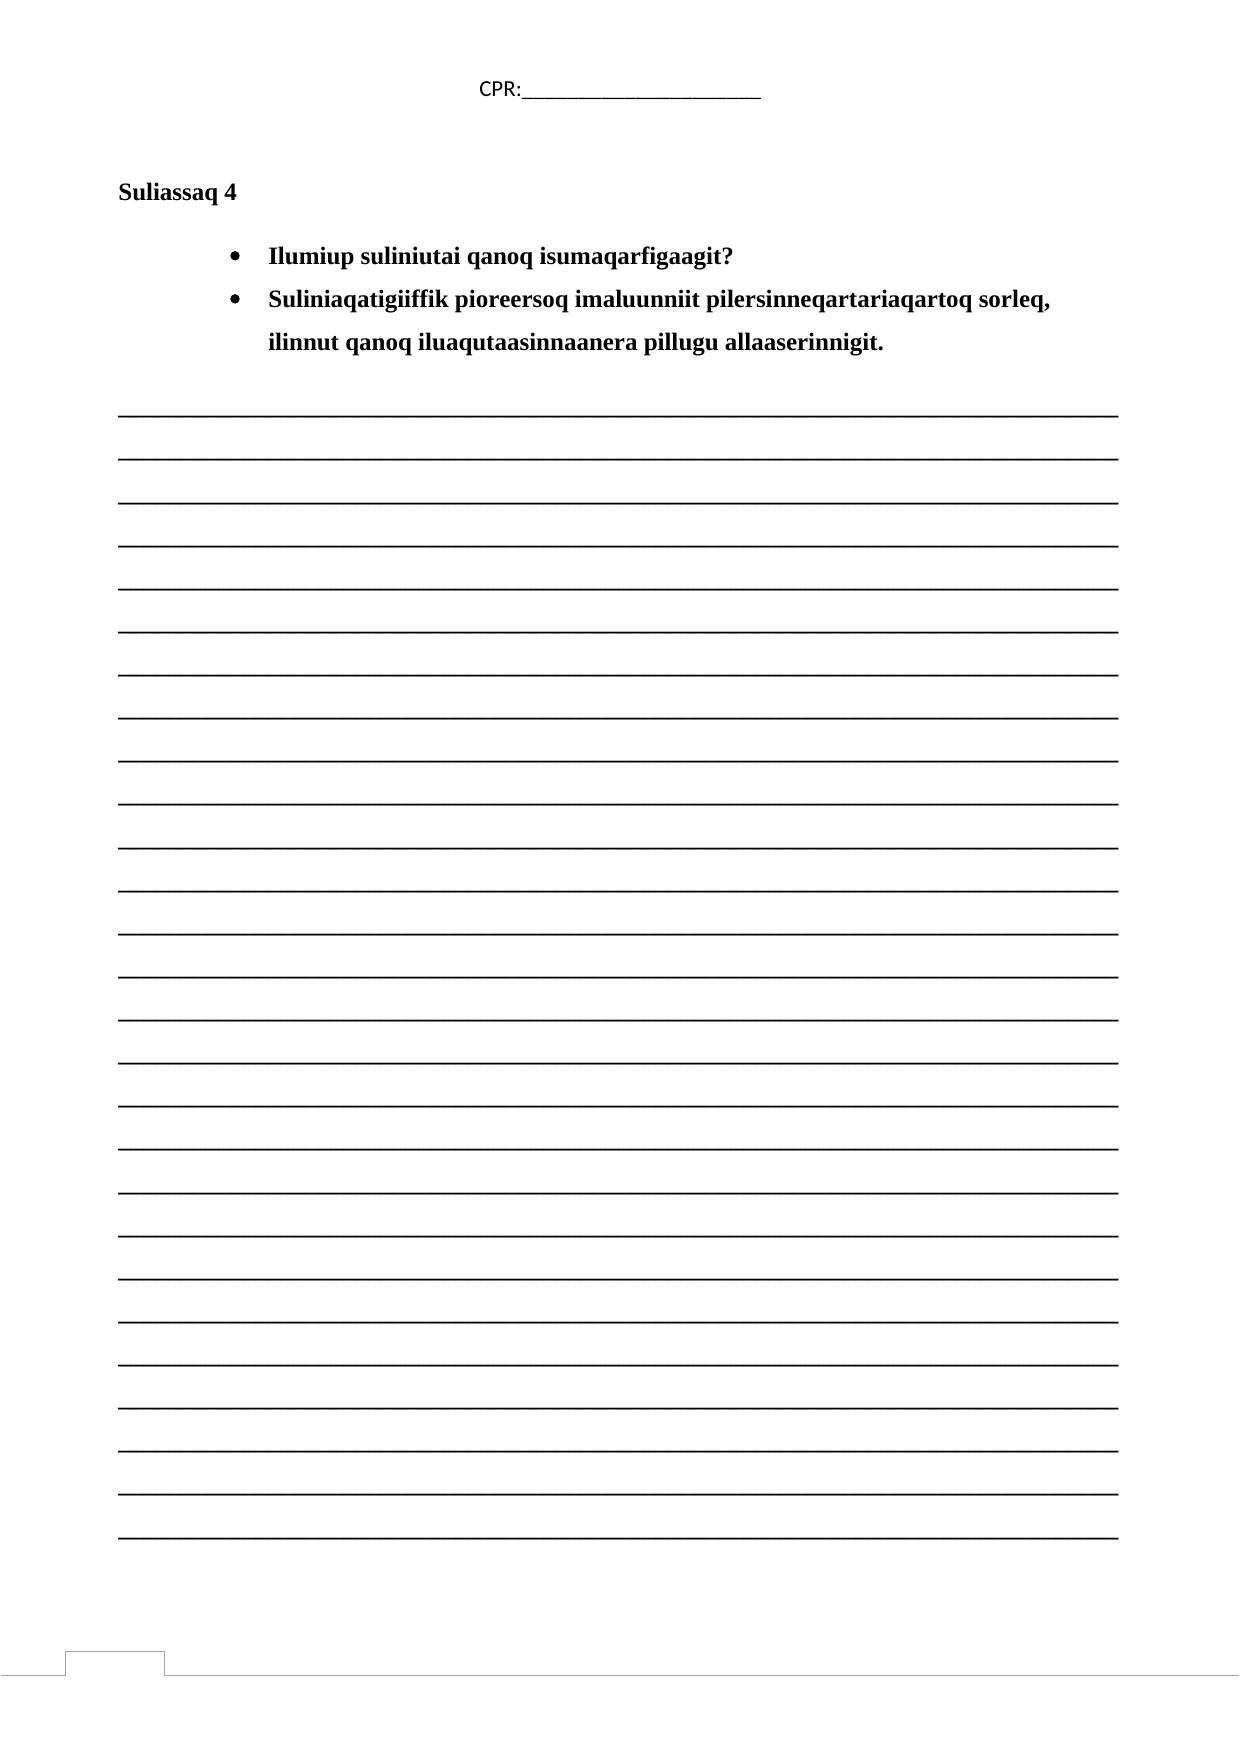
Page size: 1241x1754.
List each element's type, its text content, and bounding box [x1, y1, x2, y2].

text Suliassaq 4 [118, 177, 1122, 206]
list Suliniaqatigiiffik pioreersoq imaluunniit pilersinneqartariaqartoq sorleq, ilinnut qanoq iluaqutaasinnaanera pillugu allaaserinnigit. [231, 284, 1122, 356]
list Ilumiup suliniutai qanoq isumaqarfigaagit? [231, 241, 1122, 270]
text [118, 391, 1122, 1541]
